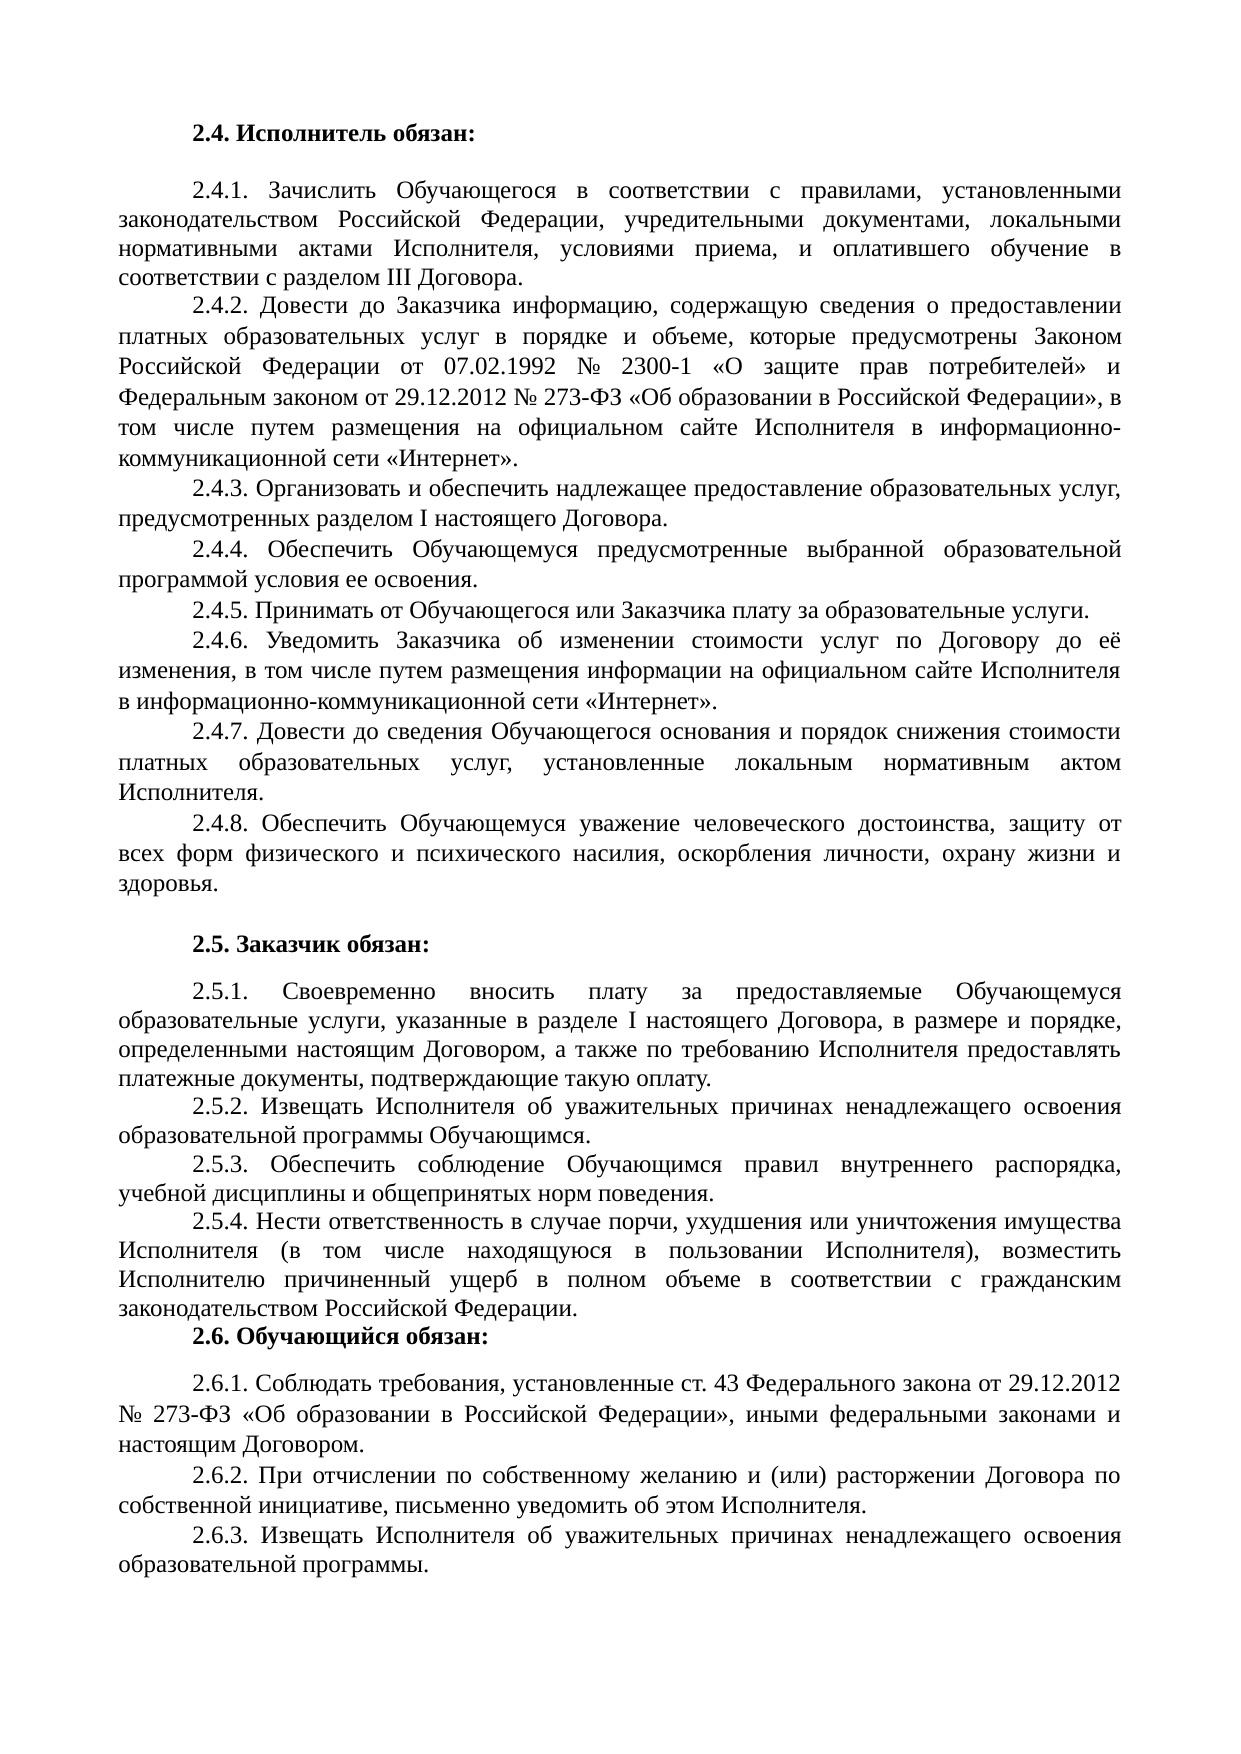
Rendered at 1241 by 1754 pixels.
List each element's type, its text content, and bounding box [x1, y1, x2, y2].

text 2.4.8. Обеспечить Обучающемуся уважение человеческого достоинства, защиту от всех форм физического и психического насилия, оскорбления личности, охрану жизни и здоровья. [118, 808, 1122, 897]
text 2.4.4. Обеспечить Обучающемуся предусмотренные выбранной образовательной программой условия ее освоения. [118, 534, 1122, 593]
text 2.6.2. При отчислении по собственному желанию и (или) расторжении Договора по собственной инициативе, письменно уведомить об этом Исполнителя. [118, 1460, 1122, 1519]
text 2.5.1. Своевременно вносить плату за предоставляемые Обучающемуся образовательные услуги, указанные в разделе I настоящего Договора, в размере и порядке, определенными настоящим Договором, а также по требованию Исполнителя предоставлять платежные документы, подтверждающие такую оплату. [118, 976, 1122, 1091]
text 2.5.2. Извещать Исполнителя об уважительных причинах ненадлежащего освоения образовательной программы Обучающимся. [118, 1091, 1122, 1149]
text 2.6. Обучающийся обязан: [118, 1321, 1122, 1350]
text 2.5. Заказчик обязан: [118, 929, 1122, 958]
text 2.4.2. Довести до Заказчика информацию, содержащую сведения о предоставлении платных образовательных услуг в порядке и объеме, которые предусмотрены Законом Российской Федерации от 07.02.1992 № 2300-1 «О защите прав потребителей» и Федеральным законом от 29.12.2012 № 273-ФЗ «Об образовании в Российской Федерации», в том числе путем размещения на официальном сайте Исполнителя в информационно-коммуникационной сети «Интернет». [118, 291, 1122, 471]
text 2.5.3. Обеспечить соблюдение Обучающимся правил внутреннего распорядка, учебной дисциплины и общепринятых норм поведения. [118, 1149, 1122, 1206]
text 2.4. Исполнитель обязан: [118, 118, 1122, 147]
text 2.6.3. Извещать Исполнителя об уважительных причинах ненадлежащего освоения образовательной программы. [118, 1521, 1122, 1578]
text 2.4.1. Зачислить Обучающегося в соответствии с правилами, установленными законодательством Российской Федерации, учредительными документами, локальными нормативными актами Исполнителя, условиями приема, и оплатившего обучение в соответствии с разделом III Договора. [118, 176, 1122, 291]
text 2.4.5. Принимать от Обучающегося или Заказчика плату за образовательные услуги. [118, 595, 1122, 623]
text 2.5.4. Нести ответственность в случае порчи, ухудшения или уничтожения имущества Исполнителя (в том числе находящуюся в пользовании Исполнителя), возместить Исполнителю причиненный ущерб в полном объеме в соответствии с гражданским законодательством Российской Федерации. [118, 1206, 1122, 1321]
text 2.4.7. Довести до сведения Обучающегося основания и порядок снижения стоимости платных образовательных услуг, установленные локальным нормативным актом Исполнителя. [118, 716, 1122, 806]
text 2.4.3. Организовать и обеспечить надлежащее предоставление образовательных услуг, предусмотренных разделом I настоящего Договора. [118, 473, 1122, 532]
text 2.6.1. Соблюдать требования, установленные ст. 43 Федерального закона от 29.12.2012 № 273-ФЗ «Об образовании в Российской Федерации», иными федеральными законами и настоящим Договором. [118, 1368, 1122, 1458]
text 2.4.6. Уведомить Заказчика об изменении стоимости услуг по Договору до её изменения, в том числе путем размещения информации на официальном сайте Исполнителя в информационно-коммуникационной сети «Интернет». [118, 625, 1122, 715]
